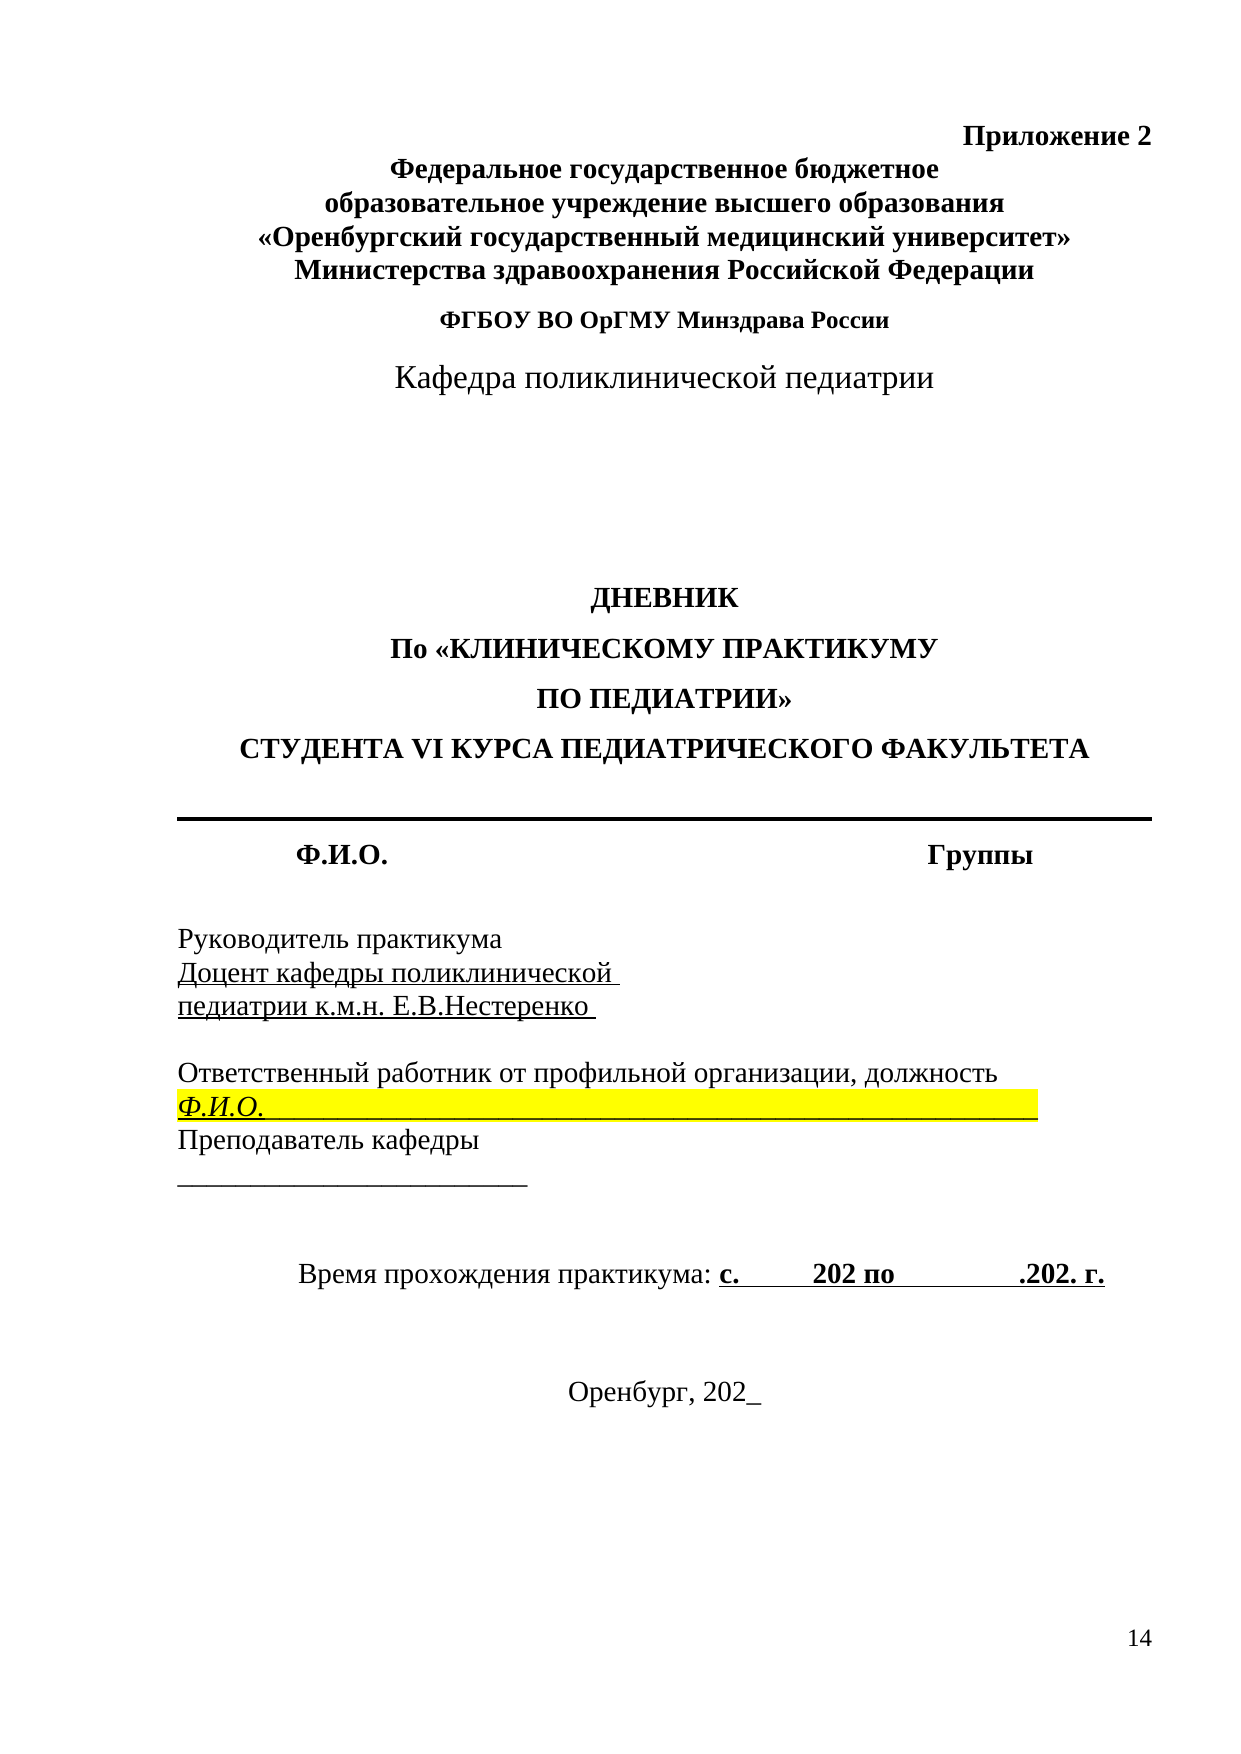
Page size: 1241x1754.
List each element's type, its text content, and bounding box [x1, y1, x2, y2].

text Преподаватель кафедры [177, 1122, 1152, 1156]
text ДНЕВНИК [177, 581, 1152, 614]
text Ф.И.О. Группы [177, 837, 1152, 871]
text ФГБОУ ВО ОрГМУ Минздрава России [177, 305, 1152, 334]
text Приложение 2 [177, 118, 1152, 152]
text «Оренбургский государственный медицинский университет» [177, 219, 1152, 252]
text образовательное учреждение высшего образования [177, 185, 1152, 219]
text Министерства здравоохранения Российской Федерации [177, 252, 1152, 286]
text ПО ПЕДИАТРИИ» [177, 681, 1152, 715]
text По «КЛИНИЧЕСКОМУ ПРАКТИКУМУ [177, 631, 1152, 664]
text Руководитель практикума [177, 921, 1152, 955]
text Ответственный работник от профильной организации, должность Ф.И.О._____________________________________________________ [177, 1055, 1152, 1122]
text СТУДЕНТА VI КУРСА ПЕДИАТРИЧЕСКОГО ФАКУЛЬТЕТА [177, 732, 1152, 765]
text ________________________ [177, 1156, 1152, 1189]
text Время прохождения практикума: с. 202 по .202. г. [177, 1257, 1152, 1290]
text Федеральное государственное бюджетное [177, 152, 1152, 185]
text Оренбург, 202_ [177, 1374, 1152, 1408]
text Доцент кафедры поликлинической [177, 955, 1152, 988]
text Кафедра поликлинической педиатрии [177, 358, 1152, 396]
text педиатрии к.м.н. Е.В.Нестеренко [177, 988, 1152, 1022]
